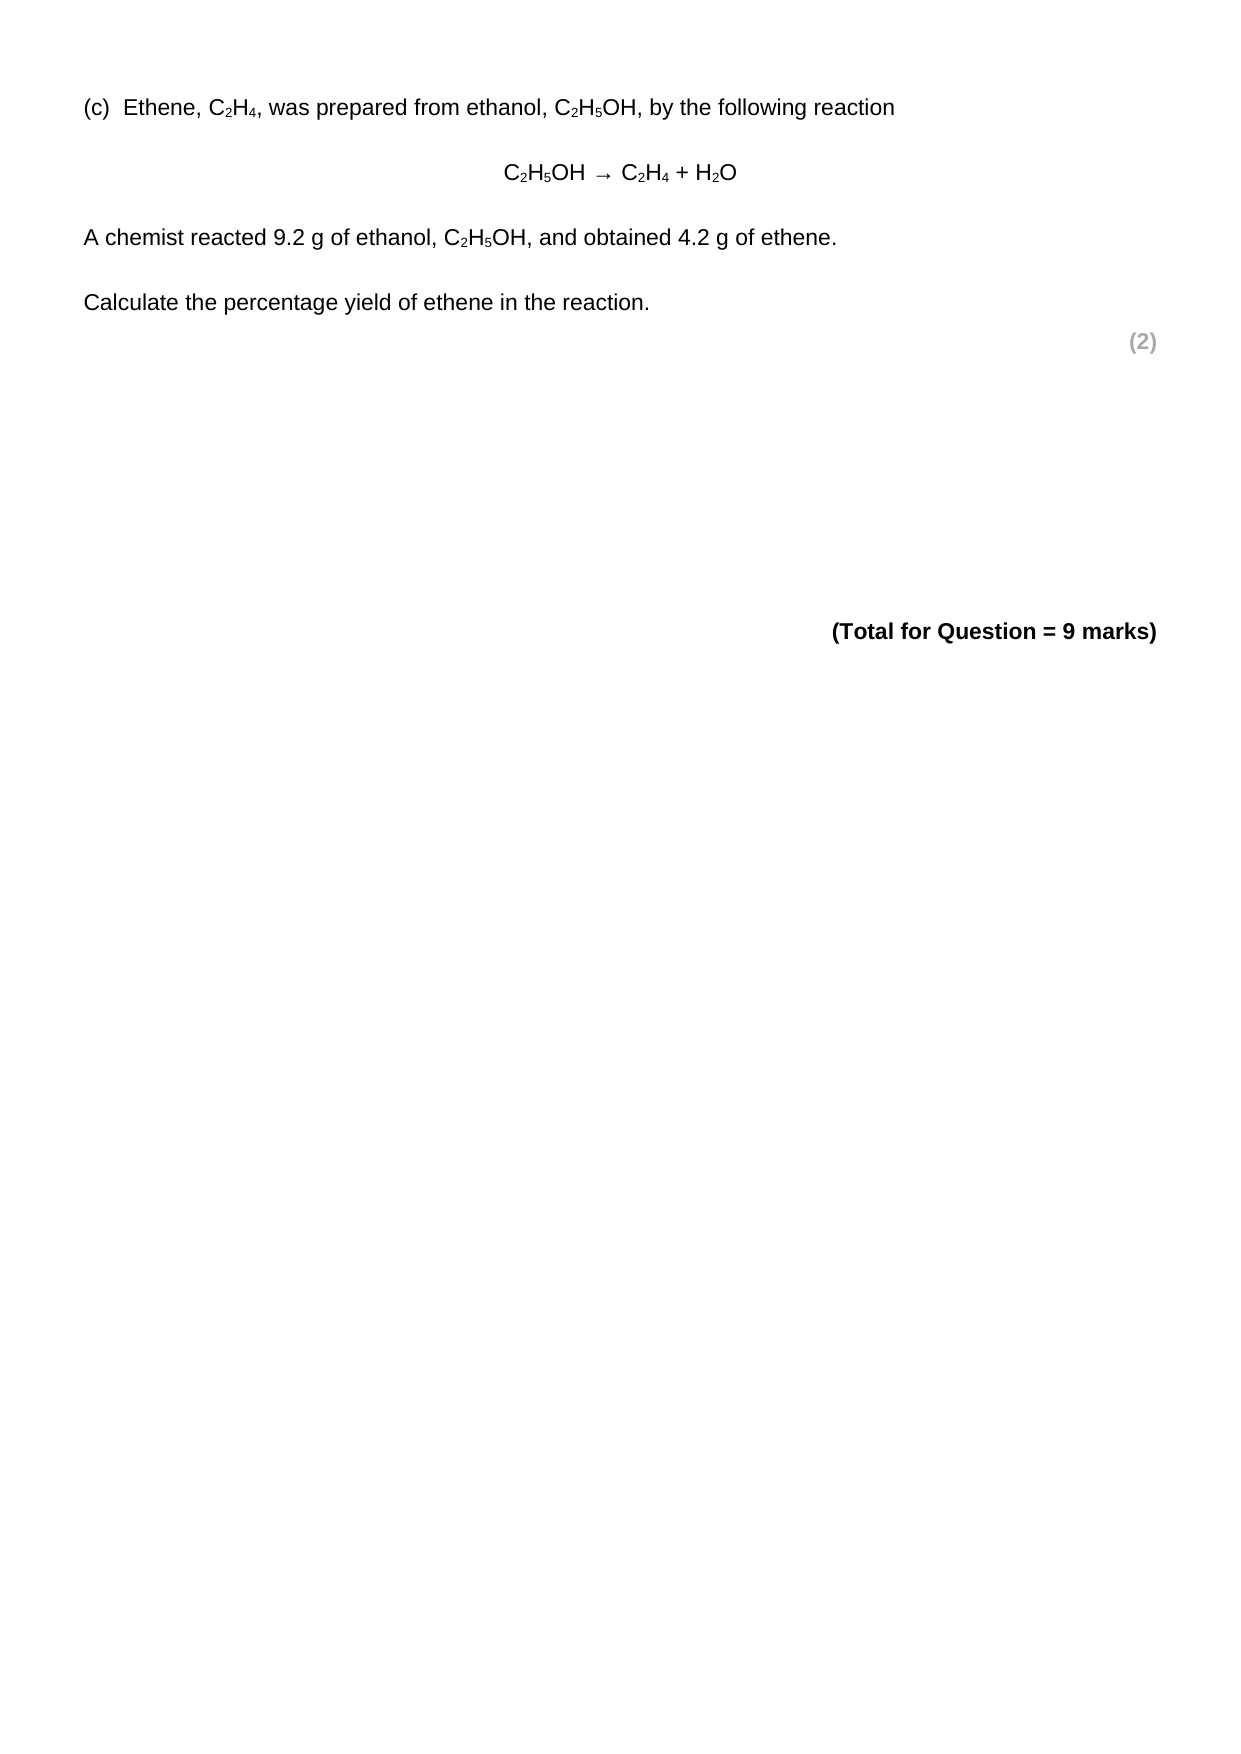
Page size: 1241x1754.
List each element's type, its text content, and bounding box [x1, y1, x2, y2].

text (2) [83, 328, 1157, 354]
text (Total for Question = 9 marks) [83, 354, 1157, 644]
text Calculate the percentage yield of ethene in the reaction. [83, 263, 1157, 316]
text A chemist reacted 9.2 g of ethanol, C2H5OH, and obtained 4.2 g of ethene. [83, 198, 1157, 251]
text C2H5OH → C2H4 + H2O [83, 133, 1157, 185]
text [83, 94, 1157, 120]
